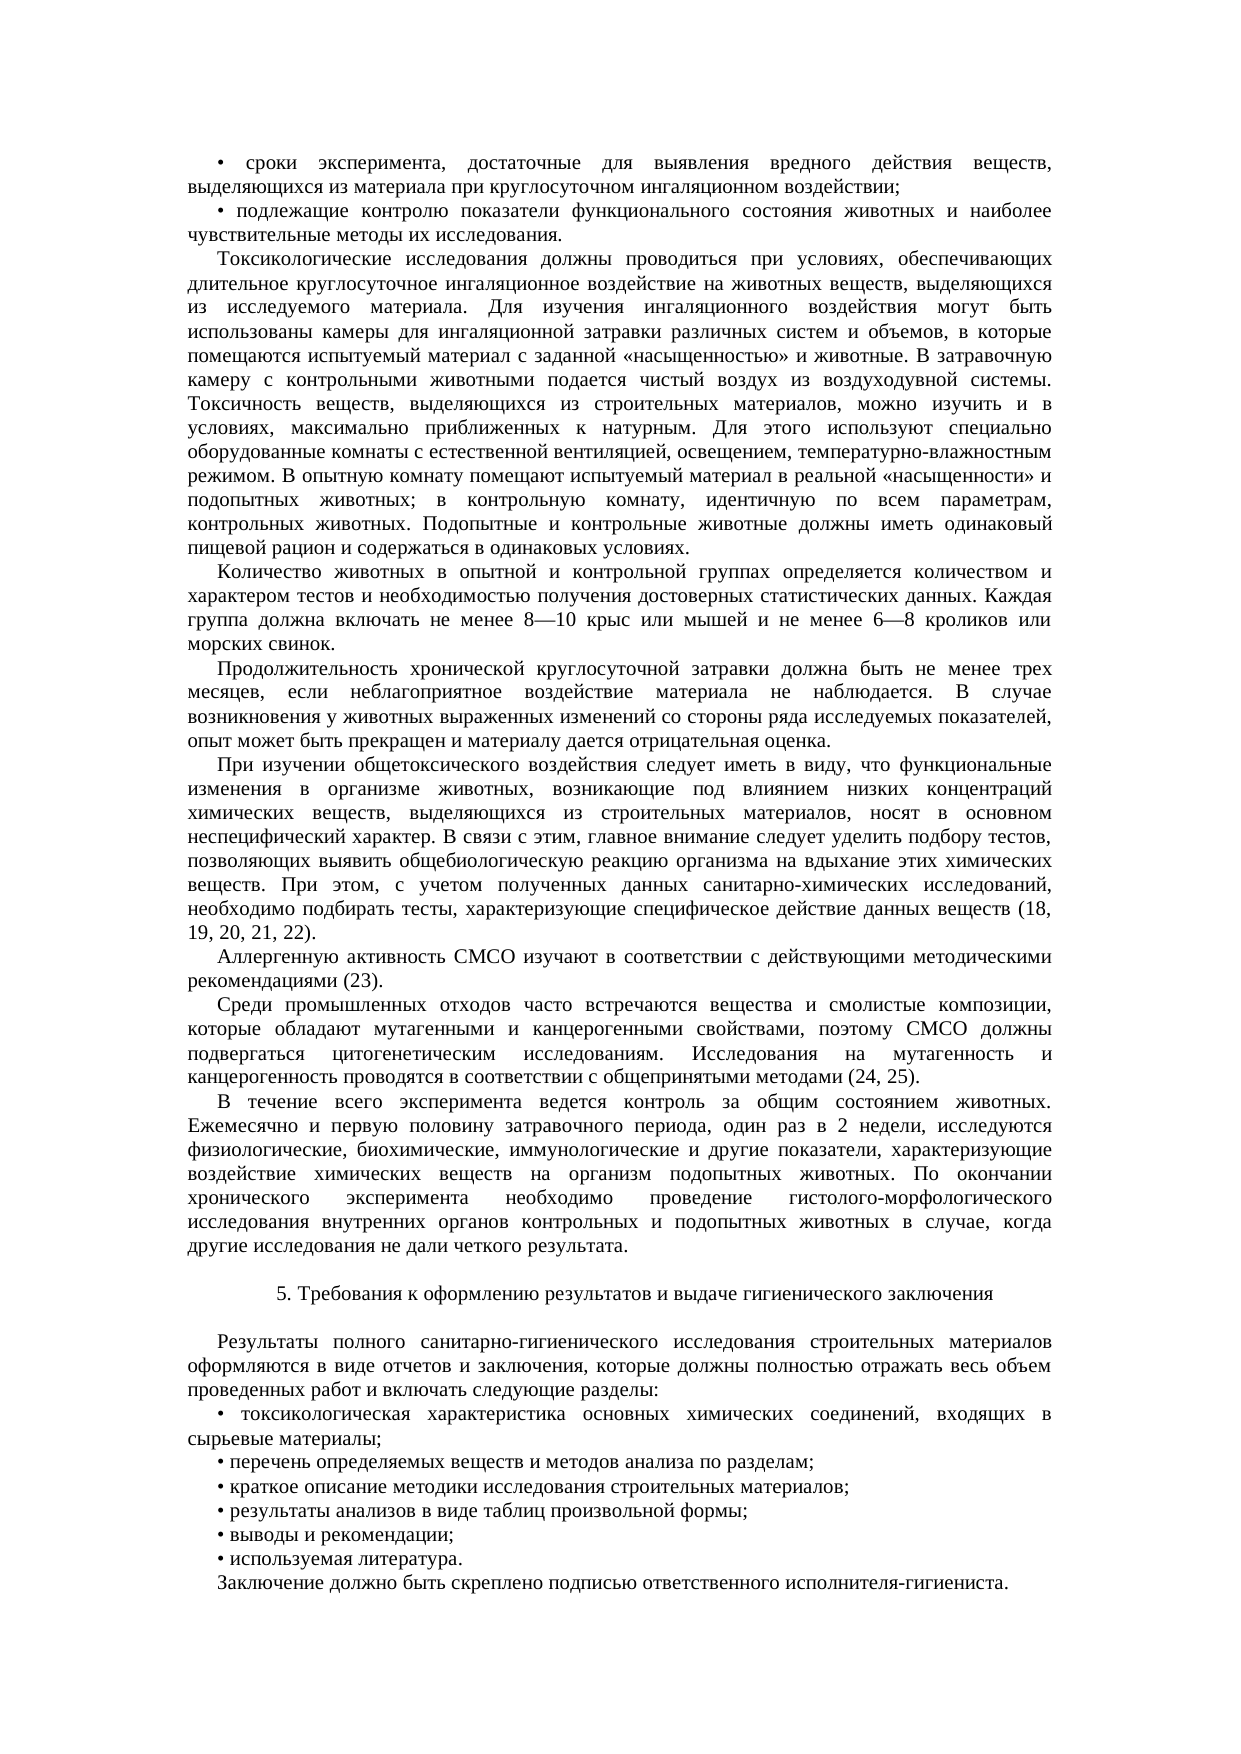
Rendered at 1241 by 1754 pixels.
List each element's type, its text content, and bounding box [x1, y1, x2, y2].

text Заключение должно быть скреплено подписью ответственного исполнителя-гигиениста. [187, 1570, 1053, 1594]
text Продолжительность хронической круглосуточной затравки должна быть не менее трех месяцев, если неблагоприятное воздействие материала не наблюдается. В случае возникновения у животных выраженных изменений со стороны ряда исследуемых показателей, опыт может быть прекращен и материалу дается отрицательная оценка. [187, 655, 1053, 752]
text Аллергенную активность СМСО изучают в соответствии с действующими методическими рекомендациями (23). [187, 944, 1053, 992]
text Среди промышленных отходов часто встречаются вещества и смолистые композиции, которые обладают мутагенными и канцерогенными свойствами, поэтому СМСО должны подвергаться цитогенетическим исследованиям. Исследования на мутагенность и канцерогенность проводятся в соответствии с общепринятыми методами (24, 25). [187, 992, 1053, 1088]
text • токсикологическая характеристика основных химических соединений, входящих в сырьевые материалы; [187, 1401, 1053, 1449]
text • используемая литература. [187, 1546, 1053, 1570]
text • результаты анализов в виде таблиц произвольной формы; [187, 1497, 1053, 1522]
text Токсикологические исследования должны проводиться при условиях, обеспечивающих длительное круглосуточное ингаляционное воздействие на животных веществ, выделяющихся из исследуемого материала. Для изучения ингаляционного воздействия могут быть использованы камеры для ингаляционной затравки различных систем и объемов, в которые помещаются испытуемый материал с заданной «насыщенностью» и животные. В затравочную камеру с контрольными животными подается чистый воздух из воздуходувной системы. Токсичность веществ, выделяющихся из строительных материалов, можно изучить и в условиях, максимально приближенных к натурным. Для этого используют специально оборудованные комнаты с естественной вентиляцией, освещением, температурно-влажностным режимом. В опытную комнату помещают испытуемый материал в реальной «насыщенности» и подопытных животных; в контрольную комнату, идентичную по всем параметрам, контрольных животных. Подопытные и контрольные животные должны иметь одинаковый пищевой рацион и содержаться в одинаковых условиях. [187, 246, 1053, 559]
text В течение всего эксперимента ведется контроль за общим состоянием животных. Ежемесячно и первую половину затравочного периода, один раз в 2 недели, исследуются физиологические, биохимические, иммунологические и другие показатели, характеризующие воздействие химических веществ на организм подопытных животных. По окончании хронического эксперимента необходимо проведение гистолого-морфологического исследования внутренних органов контрольных и подопытных животных в случае, когда другие исследования не дали четкого результата. [187, 1088, 1053, 1257]
text • сроки эксперимента, достаточные для выявления вредного действия веществ, выделяющихся из материала при круглосуточном ингаляционном воздействии; [187, 150, 1053, 198]
text Результаты полного санитарно-гигиенического исследования строительных материалов оформляются в виде отчетов и заключения, которые должны полностью отражать весь объем проведенных работ и включать следующие разделы: [187, 1329, 1053, 1401]
text При изучении общетоксического воздействия следует иметь в виду, что функциональные изменения в организме животных, возникающие под влиянием низких концентраций химических веществ, выделяющихся из строительных материалов, носят в основном неспецифический характер. В связи с этим, главное внимание следует уделить подбору тестов, позволяющих выявить общебиологическую реакцию организма на вдыхание этих химических веществ. При этом, с учетом полученных данных санитарно-химических исследований, необходимо подбирать тесты, характеризующие специфическое действие данных веществ (18, 19, 20, 21, 22). [187, 752, 1053, 944]
text • подлежащие контролю показатели функционального состояния животных и наиболее чувствительные методы их исследования. [187, 198, 1053, 246]
text • выводы и рекомендации; [187, 1522, 1053, 1546]
text Количество животных в опытной и контрольной группах определяется количеством и характером тестов и необходимостью получения достоверных статистических данных. Каждая группа должна включать не менее 8—10 крыс или мышей и не менее 6—8 кроликов или морских свинок. [187, 559, 1053, 655]
text • перечень определяемых веществ и методов анализа по разделам; [187, 1449, 1053, 1473]
text • краткое описание методики исследования строительных материалов; [187, 1473, 1053, 1497]
text 5. Требования к оформлению результатов и выдаче гигиенического заключения [187, 1281, 1053, 1305]
